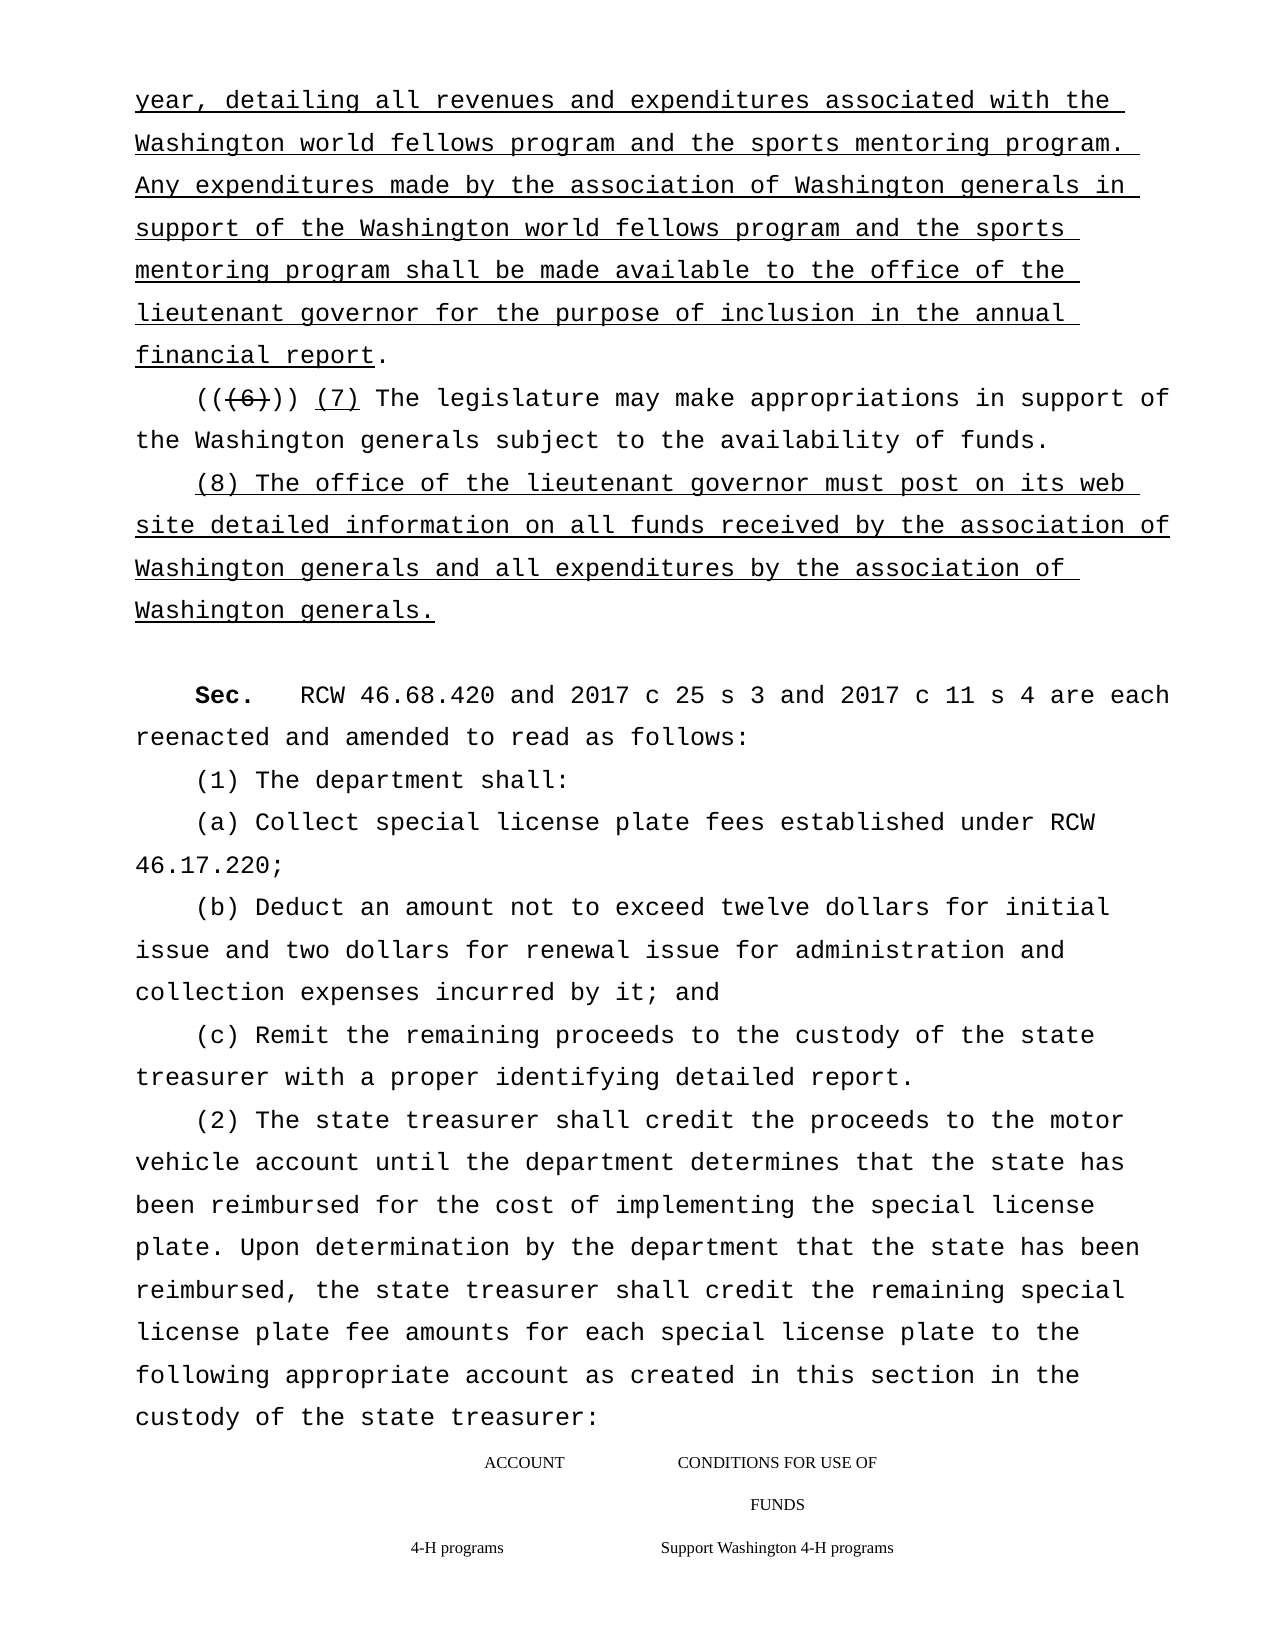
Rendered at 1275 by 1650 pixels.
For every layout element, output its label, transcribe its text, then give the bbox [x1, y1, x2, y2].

text (a) Collect special license plate fees established under RCW 46.17.220; [135, 797, 1170, 882]
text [135, 75, 1170, 372]
table_cell 4-H programs [399, 1519, 649, 1562]
table_cell Support Washington 4-H programs [649, 1519, 906, 1562]
text (8) The office of the lieutenant governor must post on its web site detailed information on all funds received by the association of Washington generals and all expenditures by the association of Washington generals. [135, 538, 1170, 627]
text (((6))) (7) The legislature may make appropriations in support of the Washington generals subject to the availability of funds. [135, 372, 1170, 457]
text (1) The department shall: [135, 754, 1170, 797]
text (b) Deduct an amount not to exceed twelve dollars for initial issue and two dollars for renewal issue for administration and collection expenses incurred by it; and [135, 882, 1170, 1009]
text Sec. RCW 46.68.420 and 2017 c 25 s 3 and 2017 c 11 s 4 are each reenacted and amended to read as follows: [135, 669, 1170, 754]
text (c) Remit the remaining proceeds to the custody of the state treasurer with a proper identifying detailed report. [135, 1009, 1170, 1094]
text (8) The office of the lieutenant governor must post on its web site detailed information on all funds received by the association of Washington generals and all expenditures by the association of Washington generals. [135, 457, 1170, 536]
table_header CONDITIONS FOR USE OF FUNDS [649, 1434, 906, 1519]
table_header ACCOUNT [399, 1434, 649, 1519]
text (2) The state treasurer shall credit the proceeds to the motor vehicle account until the department determines that the state has been reimbursed for the cost of implementing the special license plate. Upon determination by the department that the state has been reimbursed, the state treasurer shall credit the remaining special license plate fee amounts for each special license plate to the following appropriate account as created in this section in the custody of the state treasurer: [135, 1094, 1170, 1434]
